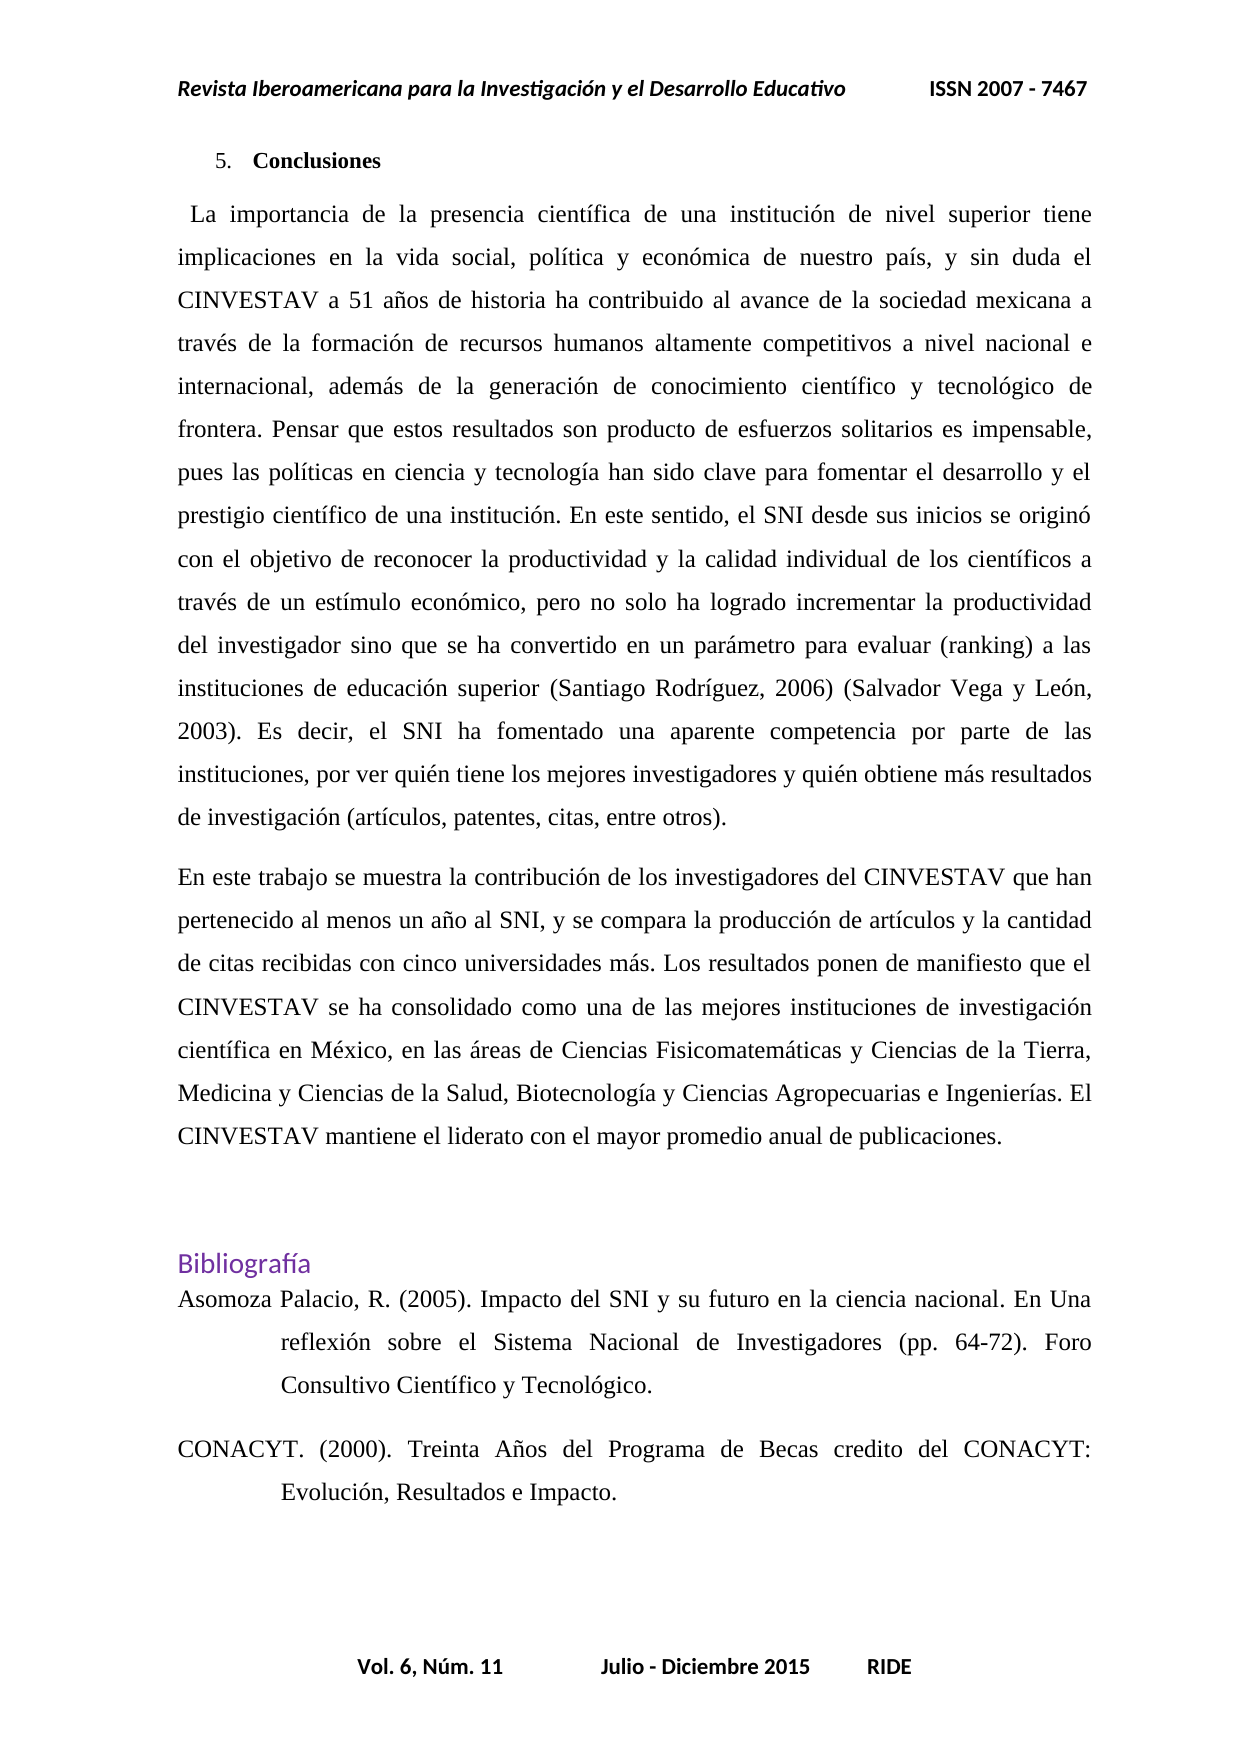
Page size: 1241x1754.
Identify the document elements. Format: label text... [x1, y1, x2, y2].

text En este trabajo se muestra la contribución de los investigadores del CINVESTAV que han pertenecido al menos un año al SNI, y se compara la producción de artículos y la cantidad de citas recibidas con cinco universidades más. Los resultados ponen de manifiesto que el CINVESTAV se ha consolidado como una de las mejores instituciones de investigación científica en México, en las áreas de Ciencias Fisicomatemáticas y Ciencias de la Tierra, Medicina y Ciencias de la Salud, Biotecnología y Ciencias Agropecuarias e Ingenierías. El CINVESTAV mantiene el liderato con el mayor promedio anual de publicaciones. [177, 862, 1093, 1150]
text La importancia de la presencia científica de una institución de nivel superior tiene implicaciones en la vida social, política y económica de nuestro país, y sin duda el CINVESTAV a 51 años de historia ha contribuido al avance de la sociedad mexicana a través de la formación de recursos humanos altamente competitivos a nivel nacional e internacional, además de la generación de conocimiento científico y tecnológico de frontera. Pensar que estos resultados son producto de esfuerzos solitarios es impensable, pues las políticas en ciencia y tecnología han sido clave para fomentar el desarrollo y el prestigio científico de una institución. En este sentido, el SNI desde sus inicios se originó con el objetivo de reconocer la productividad y la calidad individual de los científicos a través de un estímulo económico, pero no solo ha logrado incrementar la productividad del investigador sino que se ha convertido en un parámetro para evaluar (ranking) a las instituciones de educación superior . Es decir, el SNI ha fomentado una aparente competencia por parte de las instituciones, por ver quién tiene los mejores investigadores y quién obtiene más resultados de investigación (artículos, patentes, citas, entre otros). [177, 199, 1093, 831]
list Conclusiones [215, 148, 1093, 174]
